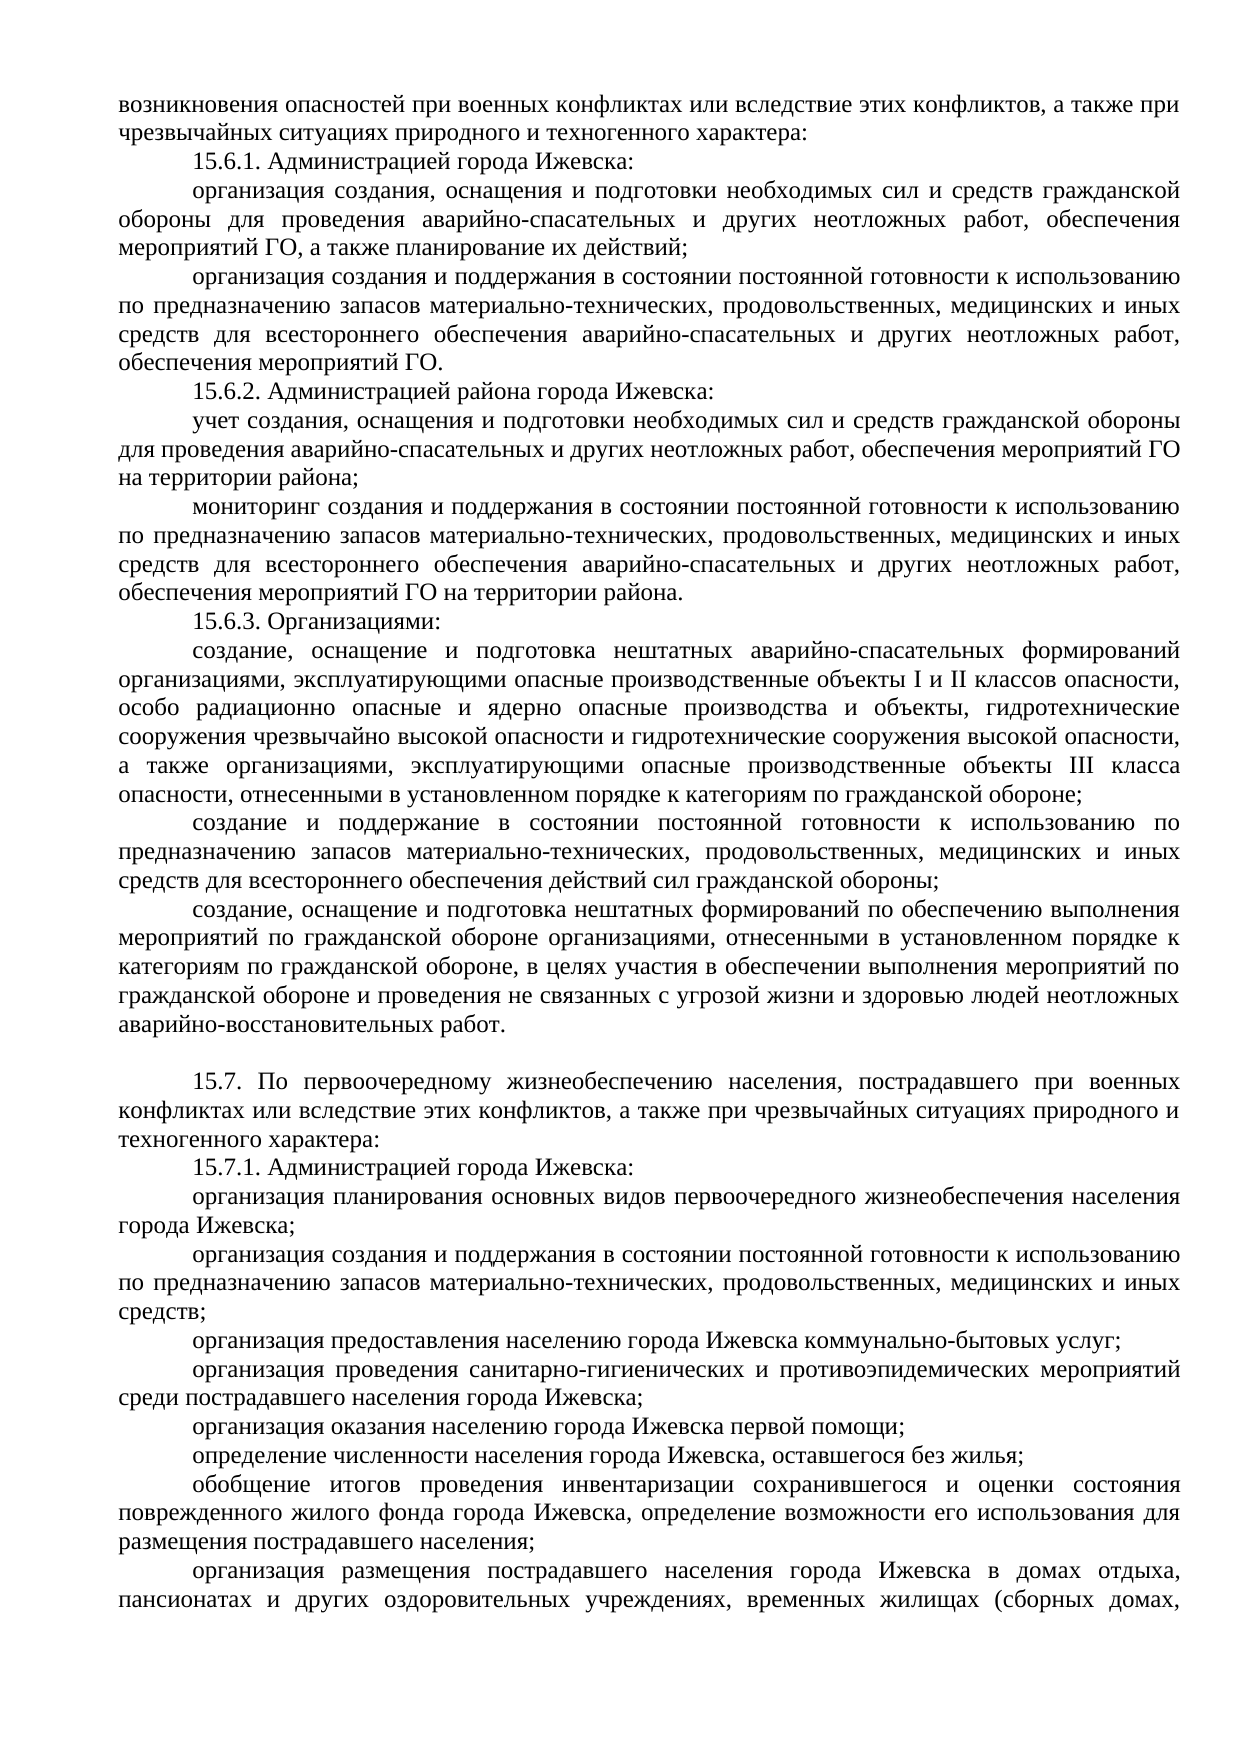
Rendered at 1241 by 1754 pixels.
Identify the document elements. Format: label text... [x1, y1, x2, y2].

text создание, оснащение и подготовка нештатных формирований по обеспечению выполнения мероприятий по гражданской обороне организациями, отнесенными в установленном порядке к категориям по гражданской обороне, в целях участия в обеспечении выполнения мероприятий по гражданской обороне и проведения не связанных с угрозой жизни и здоровью людей неотложных аварийно-восстановительных работ. [118, 894, 1181, 1037]
text 15.6.2. Администрацией района города Ижевска: [118, 376, 1181, 405]
text организация планирования основных видов первоочередного жизнеобеспечения населения города Ижевска; [118, 1181, 1181, 1239]
text организация оказания населению города Ижевска первой помощи; [118, 1411, 1181, 1440]
text обобщение итогов проведения инвентаризации сохранившегося и оценки состояния поврежденного жилого фонда города Ижевска, определение возможности его использования для размещения пострадавшего населения; [118, 1469, 1181, 1555]
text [118, 89, 1181, 146]
text мониторинг создания и поддержания в состоянии постоянной готовности к использованию по предназначению запасов материально-технических, продовольственных, медицинских и иных средств для всестороннего обеспечения аварийно-спасательных и других неотложных работ, обеспечения мероприятий ГО на территории района. [118, 491, 1181, 606]
text определение численности населения города Ижевска, оставшегося без жилья; [118, 1440, 1181, 1469]
text 15.7. По первоочередному жизнеобеспечению населения, пострадавшего при военных конфликтах или вследствие этих конфликтов, а также при чрезвычайных ситуациях природного и техногенного характера: [118, 1066, 1181, 1152]
text создание, оснащение и подготовка нештатных аварийно-спасательных формирований организациями, эксплуатирующими опасные производственные объекты I и II классов опасности, особо радиационно опасные и ядерно опасные производства и объекты, гидротехнические сооружения чрезвычайно высокой опасности и гидротехнические сооружения высокой опасности, а также организациями, эксплуатирующими опасные производственные объекты III класса опасности, отнесенными в установленном порядке к категориям по гражданской обороне; [118, 635, 1181, 807]
text организация проведения санитарно-гигиенических и противоэпидемических мероприятий среди пострадавшего населения города Ижевска; [118, 1354, 1181, 1411]
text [118, 1555, 1181, 1612]
text 15.7.1. Администрацией города Ижевска: [118, 1152, 1181, 1181]
text 15.6.3. Организациями: [118, 606, 1181, 635]
text организация создания, оснащения и подготовки необходимых сил и средств гражданской обороны для проведения аварийно-спасательных и других неотложных работ, обеспечения мероприятий ГО, а также планирование их действий; [118, 175, 1181, 261]
text организация предоставления населению города Ижевска коммунально-бытовых услуг; [118, 1325, 1181, 1354]
text организация создания и поддержания в состоянии постоянной готовности к использованию по предназначению запасов материально-технических, продовольственных, медицинских и иных средств для всестороннего обеспечения аварийно-спасательных и других неотложных работ, обеспечения мероприятий ГО. [118, 261, 1181, 376]
text создание и поддержание в состоянии постоянной готовности к использованию по предназначению запасов материально-технических, продовольственных, медицинских и иных средств для всестороннего обеспечения действий сил гражданской обороны; [118, 807, 1181, 894]
text 15.6.1. Администрацией города Ижевска: [118, 146, 1181, 175]
text учет создания, оснащения и подготовки необходимых сил и средств гражданской обороны для проведения аварийно-спасательных и других неотложных работ, обеспечения мероприятий ГО на территории района; [118, 405, 1181, 491]
text организация создания и поддержания в состоянии постоянной готовности к использованию по предназначению запасов материально-технических, продовольственных, медицинских и иных средств; [118, 1239, 1181, 1325]
